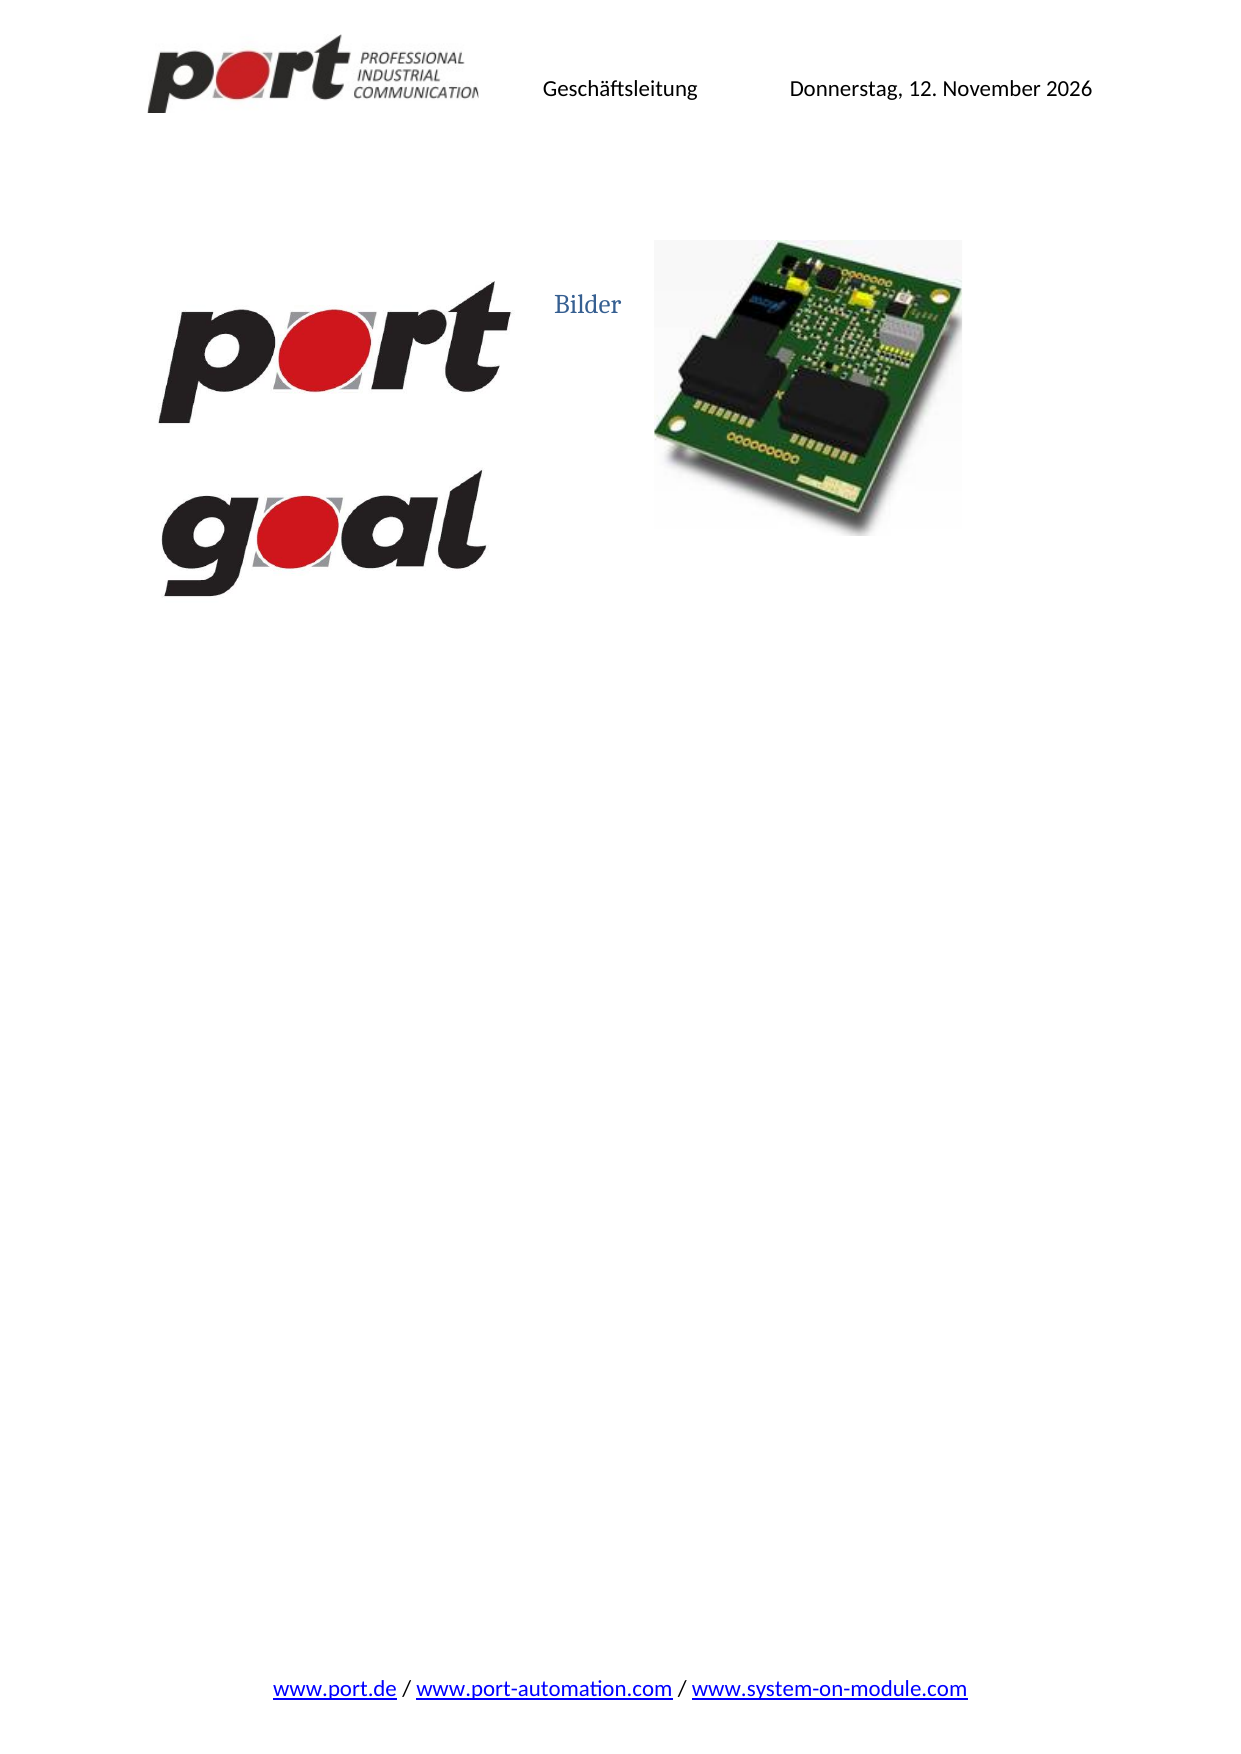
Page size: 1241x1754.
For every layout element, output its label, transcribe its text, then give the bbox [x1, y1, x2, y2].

picture [146, 34, 479, 112]
picture [147, 256, 535, 438]
picture [147, 449, 507, 615]
picture [652, 240, 963, 535]
